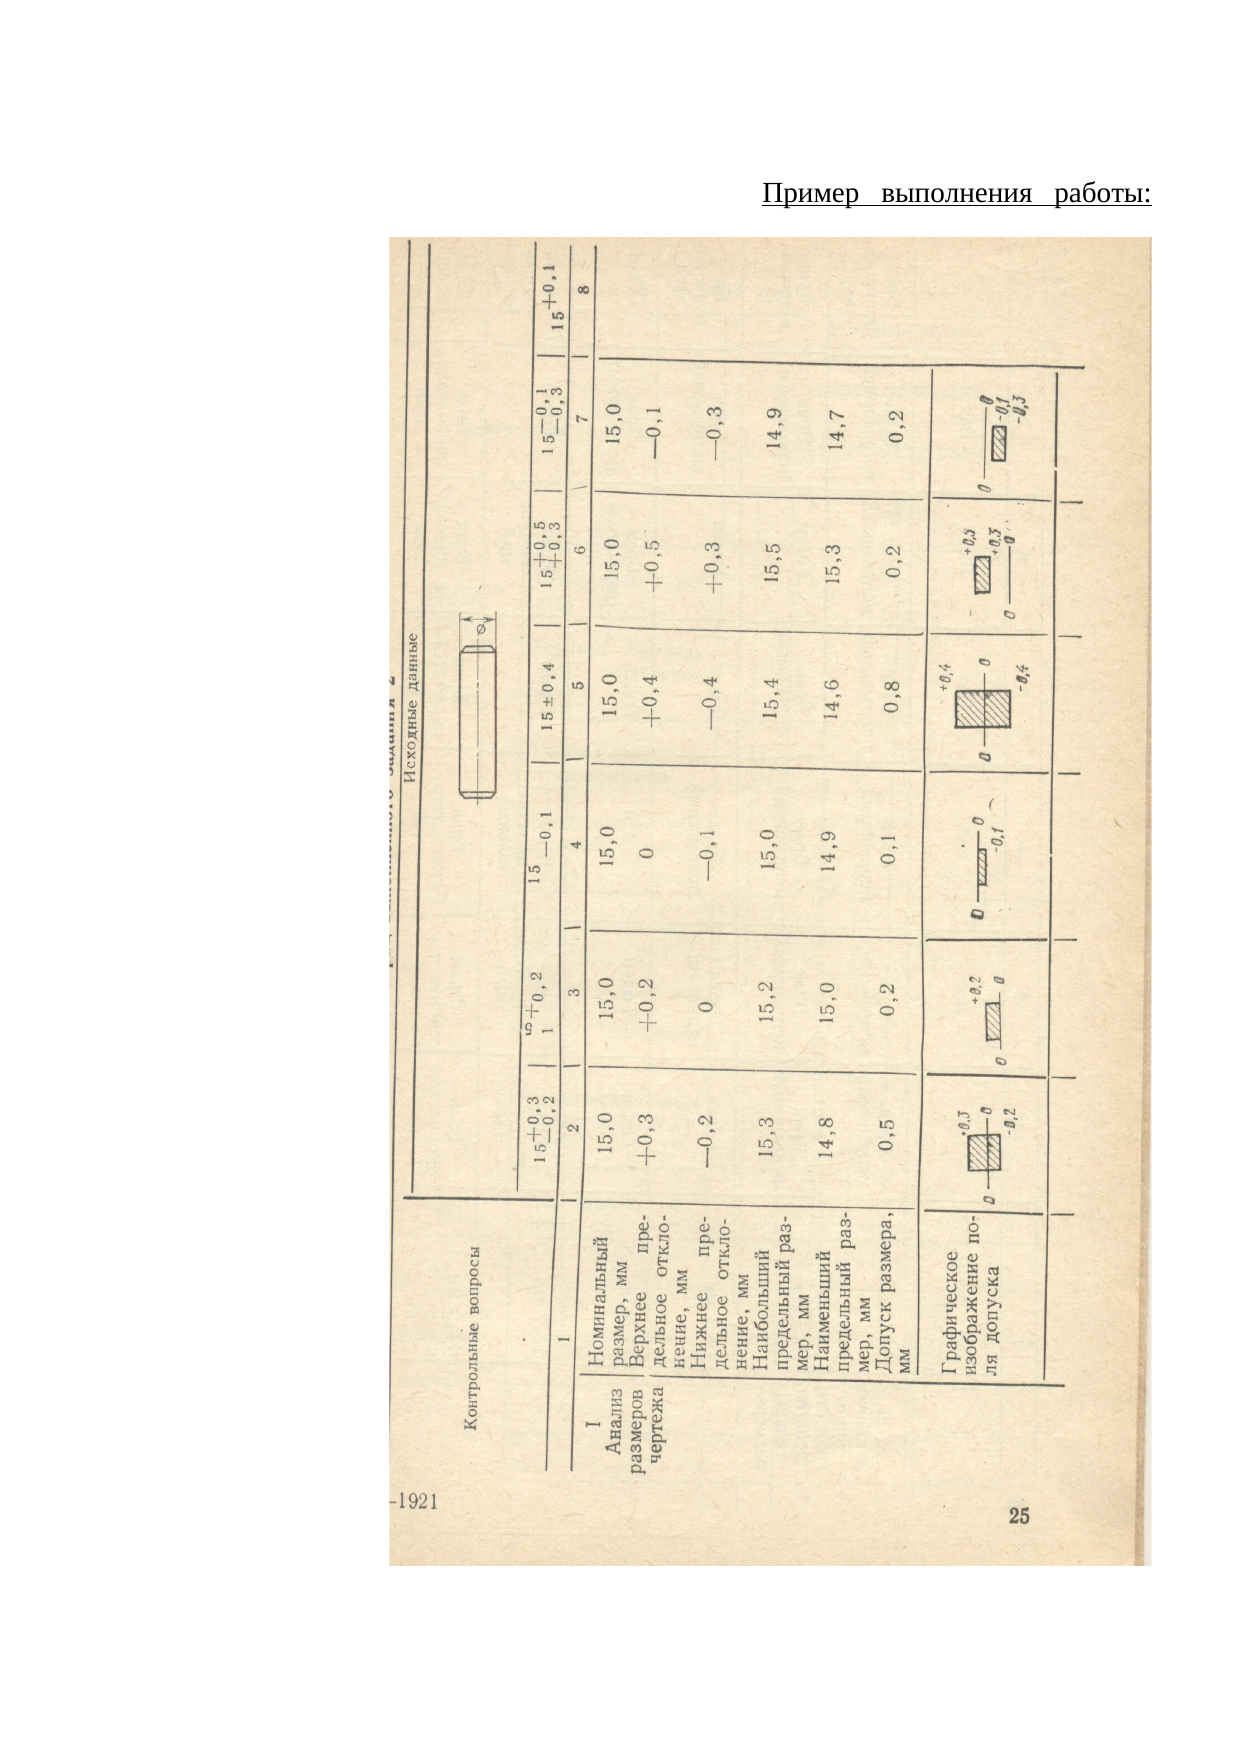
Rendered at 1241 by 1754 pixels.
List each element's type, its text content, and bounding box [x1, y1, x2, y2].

text Пример выполнения работы: [177, 176, 1152, 209]
picture [389, 237, 1152, 1566]
